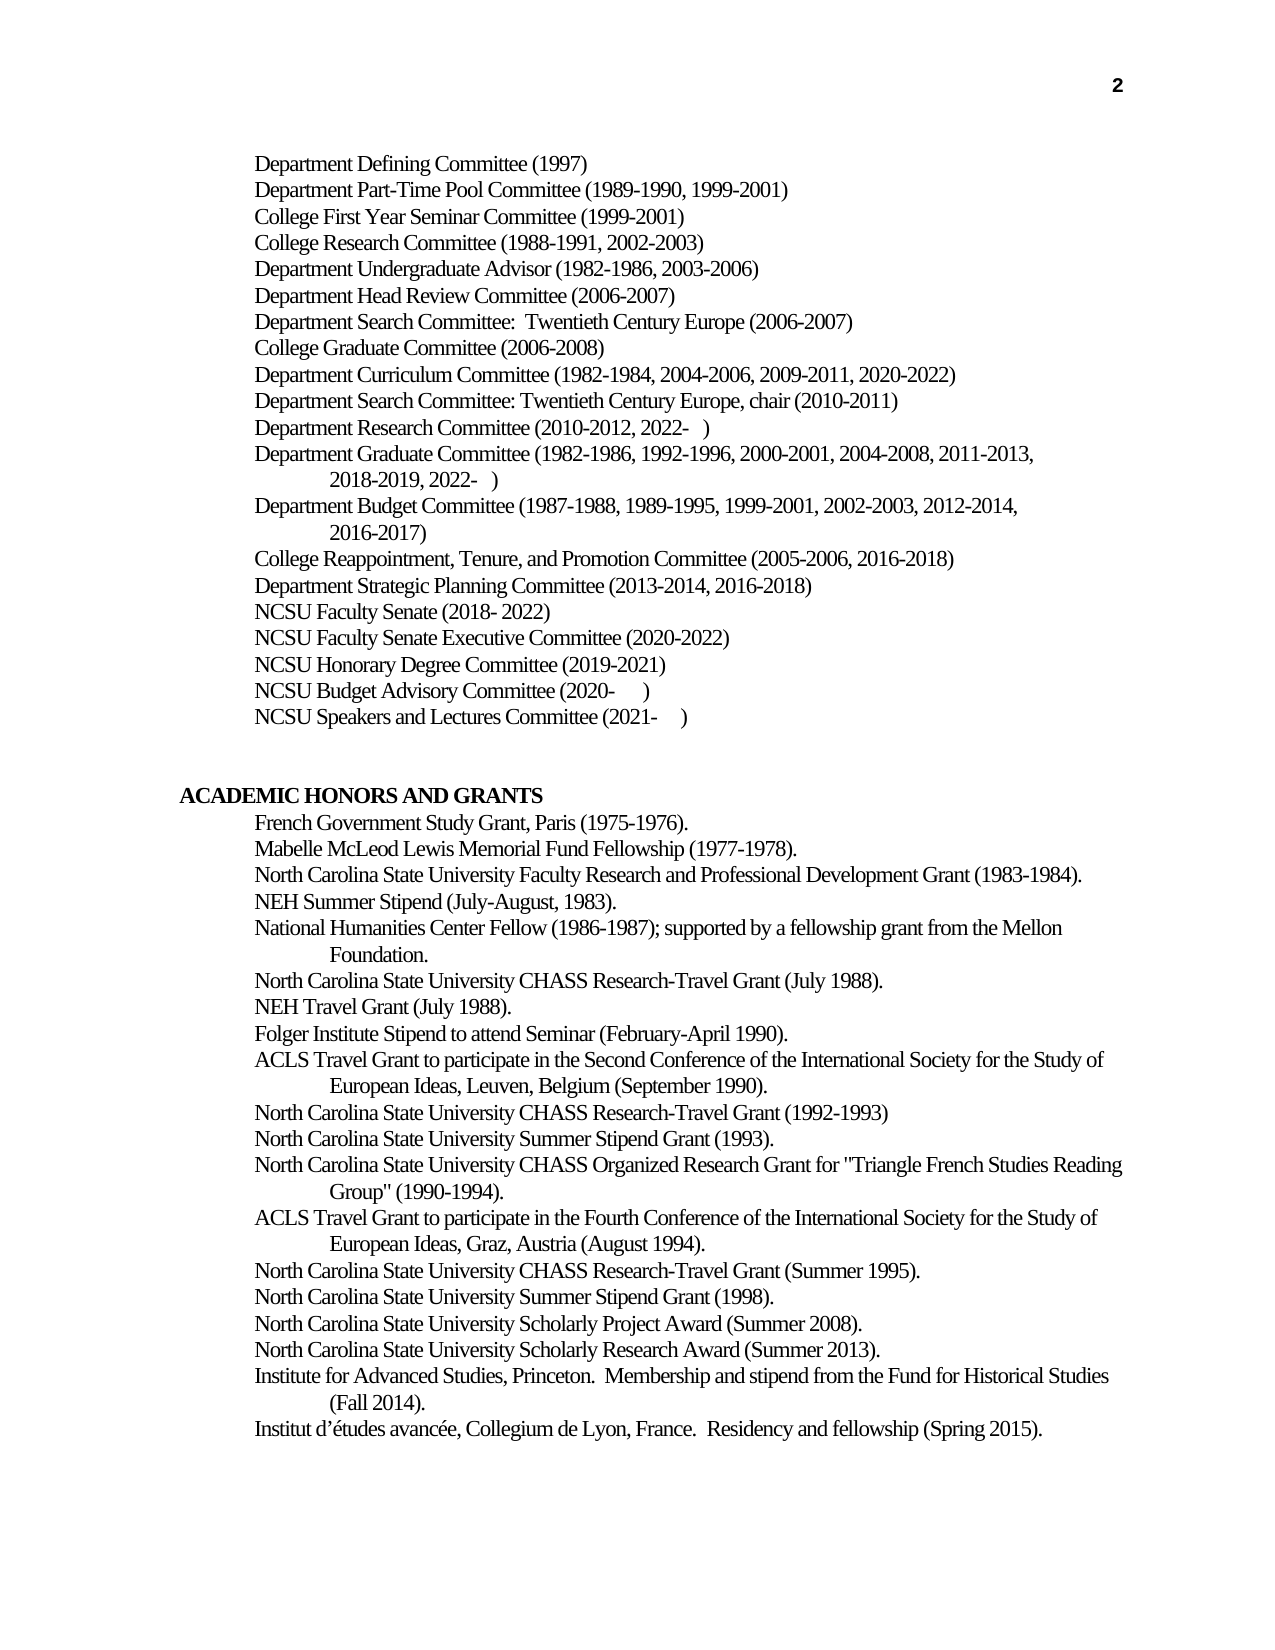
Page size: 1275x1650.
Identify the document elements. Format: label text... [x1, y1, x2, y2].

text ACLS Travel Grant to participate in the Second Conference of the International Society for the Study of [179, 1046, 1125, 1072]
text North Carolina State University Summer Stipend Grant (1998). [179, 1283, 1125, 1309]
text Department Strategic Planning Committee (2013-2014, 2016-2018) [179, 572, 1125, 598]
text National Humanities Center Fellow (1986-1987); supported by a fellowship grant from the Mellon [179, 914, 1125, 941]
text North Carolina State University CHASS Organized Research Grant for "Triangle French Studies Reading [179, 1151, 1125, 1178]
text NCSU Faculty Senate (2018- 2022) [179, 598, 1125, 624]
text Department Budget Committee (1987-1988, 1989-1995, 1999-2001, 2002-2003, 2012-2014, [179, 493, 1125, 519]
text Folger Institute Stipend to attend Seminar (February-April 1990). [179, 1020, 1125, 1046]
text College Research Committee (1988-1991, 2002-2003) [179, 229, 1125, 255]
text NCSU Budget Advisory Committee (2020- ) [179, 677, 1125, 703]
text Department Undergraduate Advisor (1982-1986, 2003-2006) [179, 255, 1125, 282]
text NCSU Honorary Degree Committee (2019-2021) [179, 651, 1125, 677]
text Institute for Advanced Studies, Princeton. Membership and stipend from the Fund for Historical Studies [179, 1362, 1125, 1389]
text European Ideas, Leuven, Belgium (September 1990). [254, 1072, 1125, 1099]
text French Government Study Grant, Paris (1975-1976). [179, 809, 1125, 835]
text European Ideas, Graz, Austria (August 1994). [254, 1231, 1125, 1257]
text 2018-2019, 2022- ) [254, 466, 1125, 493]
text Department Search Committee: Twentieth Century Europe (2006-2007) [179, 308, 1125, 334]
text North Carolina State University Scholarly Research Award (Summer 2013). [179, 1336, 1125, 1362]
text North Carolina State University CHASS Research-Travel Grant (July 1988). [179, 967, 1125, 993]
text College First Year Seminar Committee (1999-2001) [179, 203, 1125, 229]
text Department Search Committee: Twentieth Century Europe, chair (2010-2011) [179, 387, 1125, 413]
text North Carolina State University Summer Stipend Grant (1993). [179, 1125, 1125, 1151]
text North Carolina State University Faculty Research and Professional Development Grant (1983-1984). [179, 862, 1125, 888]
text North Carolina State University CHASS Research-Travel Grant (1992-1993) [179, 1099, 1125, 1125]
text Mabelle McLeod Lewis Memorial Fund Fellowship (1977-1978). [179, 835, 1125, 862]
text NEH Travel Grant (July 1988). [179, 993, 1125, 1020]
text NEH Summer Stipend (July-August, 1983). [179, 888, 1125, 914]
text ACADEMIC HONORS AND GRANTS [179, 782, 1125, 809]
text NCSU Faculty Senate Executive Committee (2020-2022) [179, 624, 1125, 651]
text College Graduate Committee (2006-2008) [179, 334, 1125, 361]
text NCSU Speakers and Lectures Committee (2021- ) [179, 703, 1125, 730]
text College Reappointment, Tenure, and Promotion Committee (2005-2006, 2016-2018) [179, 545, 1125, 572]
text Department Research Committee (2010-2012, 2022- ) [179, 413, 1125, 440]
text Department Head Review Committee (2006-2007) [179, 282, 1125, 308]
text ACLS Travel Grant to participate in the Fourth Conference of the International Society for the Study of [179, 1204, 1125, 1231]
text Department Part-Time Pool Committee (1989-1990, 1999-2001) [179, 176, 1125, 203]
text Department Curriculum Committee (1982-1984, 2004-2006, 2009-2011, 2020-2022) [179, 361, 1125, 387]
text Department Graduate Committee (1982-1986, 1992-1996, 2000-2001, 2004-2008, 2011-2013, [179, 440, 1125, 466]
text North Carolina State University CHASS Research-Travel Grant (Summer 1995). [179, 1257, 1125, 1283]
text (Fall 2014). [254, 1389, 1125, 1415]
text Department Defining Committee (1997) [179, 150, 1125, 176]
text Foundation. [254, 941, 1125, 967]
text Institut d’études avancée, Collegium de Lyon, France. Residency and fellowship (Spring 2015). [179, 1415, 1125, 1441]
text 2016-2017) [254, 519, 1125, 545]
text North Carolina State University Scholarly Project Award (Summer 2008). [179, 1309, 1125, 1336]
text Group" (1990-1994). [254, 1178, 1125, 1204]
